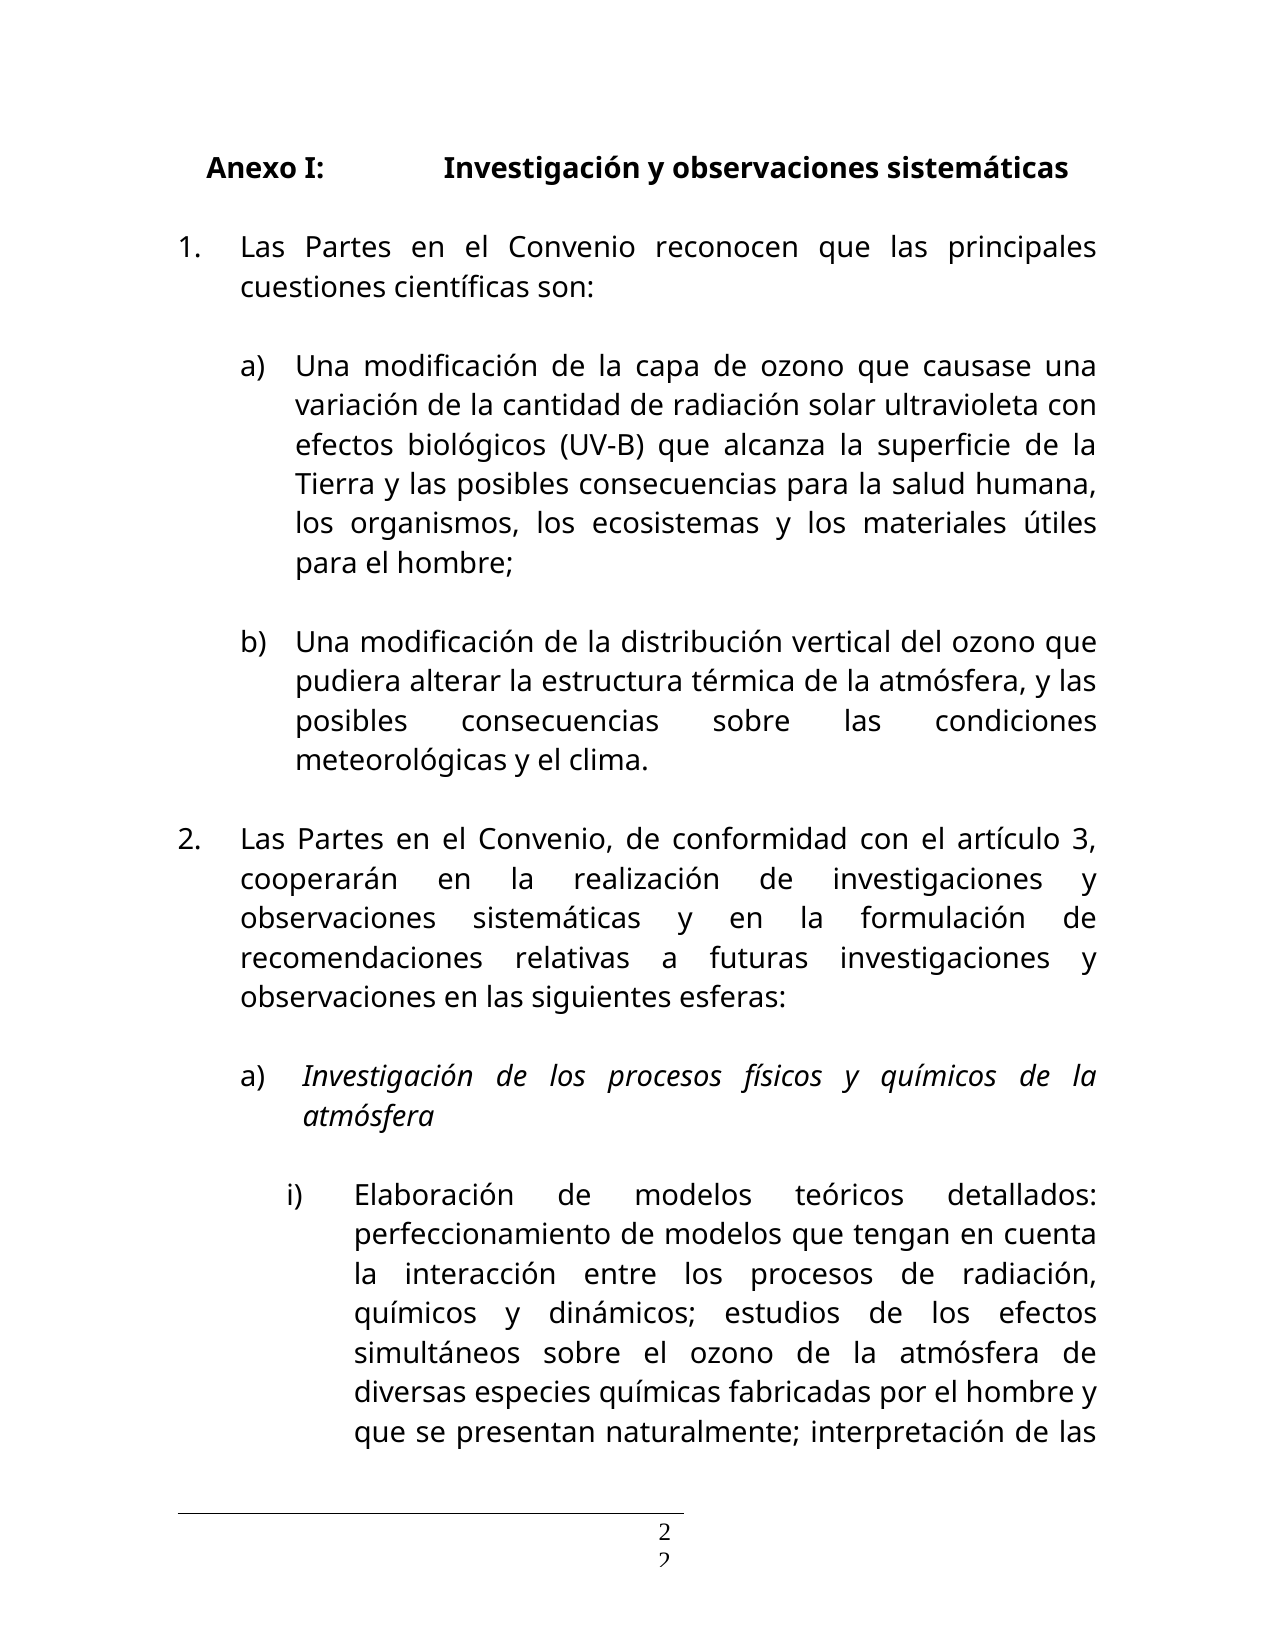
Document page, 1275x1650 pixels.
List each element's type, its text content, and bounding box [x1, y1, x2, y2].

text a) Una modificación de la capa de ozono que causase una variación de la cantidad de radiación solar ultravioleta con efectos biológicos (UV-B) que alcanza la superficie de la Tierra y las posibles consecuencias para la salud humana, los organismos, los ecosistemas y los materiales útiles para el hombre; [177, 345, 1098, 582]
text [177, 1174, 1098, 1450]
text b) Una modificación de la distribución vertical del ozono que pudiera alterar la estructura térmica de la atmósfera, y las posibles consecuencias sobre las condiciones meteorológicas y el clima. [177, 621, 1098, 779]
text 1. Las Partes en el Convenio reconocen que las principales cuestiones científicas son: [177, 227, 1098, 306]
text Anexo I: Investigación y observaciones sistemáticas [177, 148, 1098, 187]
text a) Investigación de los procesos físicos y químicos de la atmósfera [177, 1056, 1098, 1134]
text 2. Las Partes en el Convenio, de conformidad con el artículo 3, cooperarán en la realización de investigaciones y observaciones sistemáticas y en la formulación de recomendaciones relativas a futuras investigaciones y observaciones en las siguientes esferas: [177, 819, 1098, 1016]
